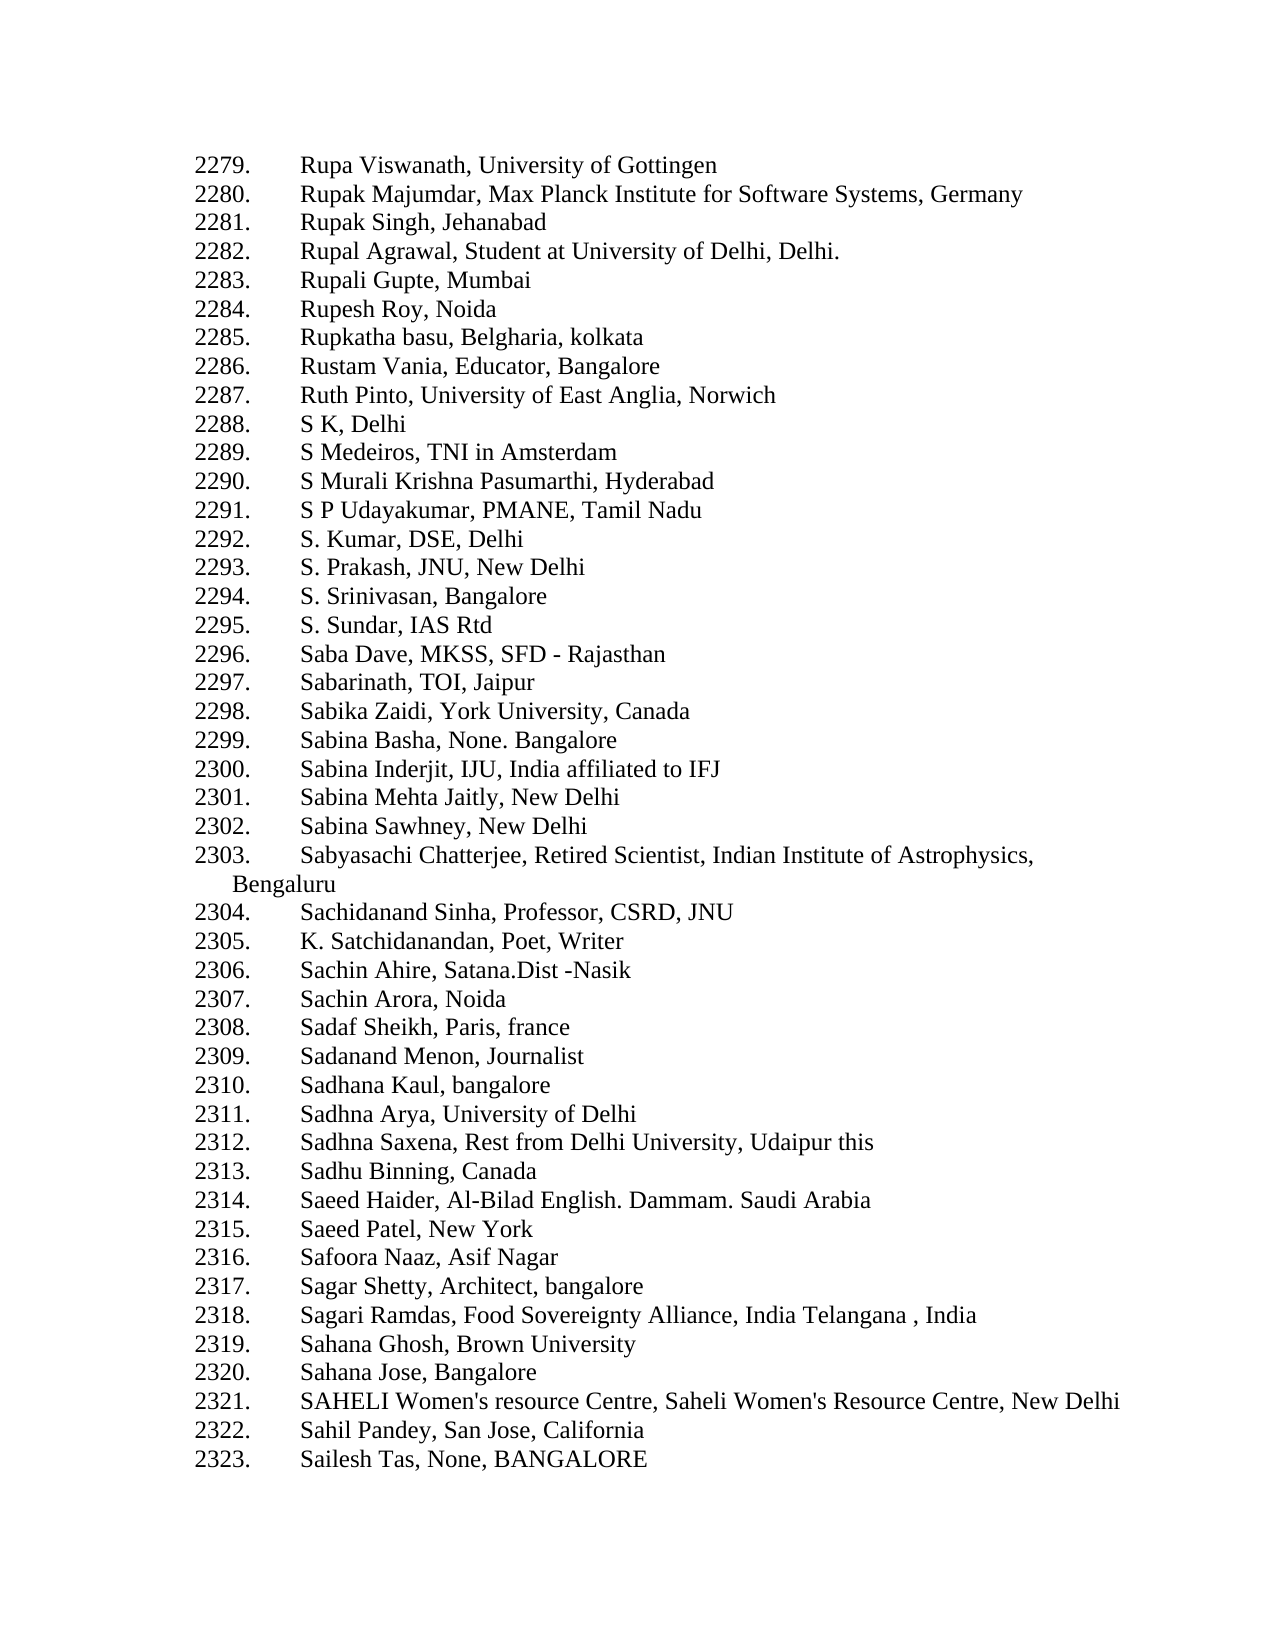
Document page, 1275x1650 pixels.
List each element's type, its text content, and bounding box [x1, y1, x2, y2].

list Sachin Arora, Noida [194, 984, 1125, 1012]
list Rupak Majumdar, Max Planck Institute for Software Systems, Germany [194, 179, 1125, 207]
list Sabina Basha, None. Bangalore [194, 725, 1125, 754]
list Sadaf Sheikh, Paris, france [194, 1012, 1125, 1041]
list Rupa Viswanath, University of Gottingen [194, 150, 1125, 179]
list Rustam Vania, Educator, Bangalore [194, 351, 1125, 380]
list Sachin Ahire, Satana.Dist -Nasik [194, 955, 1125, 984]
list Sadhana Kaul, bangalore [194, 1070, 1125, 1099]
list Rupal Agrawal, Student at University of Delhi, Delhi. [194, 236, 1125, 265]
list Sabika Zaidi, York University, Canada [194, 696, 1125, 725]
list Rupak Singh, Jehanabad [194, 207, 1125, 236]
list Sabyasachi Chatterjee, Retired Scientist, Indian Institute of Astrophysics, Bengaluru [194, 840, 1125, 897]
list S Medeiros, TNI in Amsterdam [194, 437, 1125, 466]
list Sagar Shetty, Architect, bangalore [194, 1271, 1125, 1300]
list Ruth Pinto, University of East Anglia, Norwich [194, 380, 1125, 409]
list Sahana Ghosh, Brown University [194, 1329, 1125, 1357]
list Sailesh Tas, None, BANGALORE [194, 1444, 1125, 1472]
list Sabina Inderjit, IJU, India affiliated to IFJ [194, 754, 1125, 782]
list Safoora Naaz, Asif Nagar [194, 1242, 1125, 1271]
list Saba Dave, MKSS, SFD - Rajasthan [194, 639, 1125, 667]
list S. Prakash, JNU, New Delhi [194, 552, 1125, 581]
list K. Satchidanandan, Poet, Writer [194, 926, 1125, 955]
list Sadhna Saxena, Rest from Delhi University, Udaipur this [194, 1127, 1125, 1156]
list SAHELI Women's resource Centre, Saheli Women's Resource Centre, New Delhi [194, 1386, 1125, 1415]
list S. Sundar, IAS Rtd [194, 610, 1125, 639]
list Sahil Pandey, San Jose, California [194, 1415, 1125, 1444]
list S Murali Krishna Pasumarthi, Hyderabad [194, 466, 1125, 495]
list Sadhu Binning, Canada [194, 1156, 1125, 1185]
list S P Udayakumar, PMANE, Tamil Nadu [194, 495, 1125, 524]
list S. Srinivasan, Bangalore [194, 581, 1125, 610]
list S K, Delhi [194, 409, 1125, 437]
list Sabarinath, TOI, Jaipur [194, 667, 1125, 696]
list Sagari Ramdas, Food Sovereignty Alliance, India Telangana , India [194, 1300, 1125, 1329]
list Sabina Sawhney, New Delhi [194, 811, 1125, 840]
list Sadhna Arya, University of Delhi [194, 1099, 1125, 1127]
list Rupesh Roy, Noida [194, 294, 1125, 322]
list Rupkatha basu, Belgharia, kolkata [194, 322, 1125, 351]
list Sahana Jose, Bangalore [194, 1357, 1125, 1386]
list Saeed Haider, Al-Bilad English. Dammam. Saudi Arabia [194, 1185, 1125, 1214]
list Sachidanand Sinha, Professor, CSRD, JNU [194, 897, 1125, 926]
list Saeed Patel, New York [194, 1214, 1125, 1242]
list Sadanand Menon, Journalist [194, 1041, 1125, 1070]
list S. Kumar, DSE, Delhi [194, 524, 1125, 552]
list Sabina Mehta Jaitly, New Delhi [194, 782, 1125, 811]
list Rupali Gupte, Mumbai [194, 265, 1125, 294]
